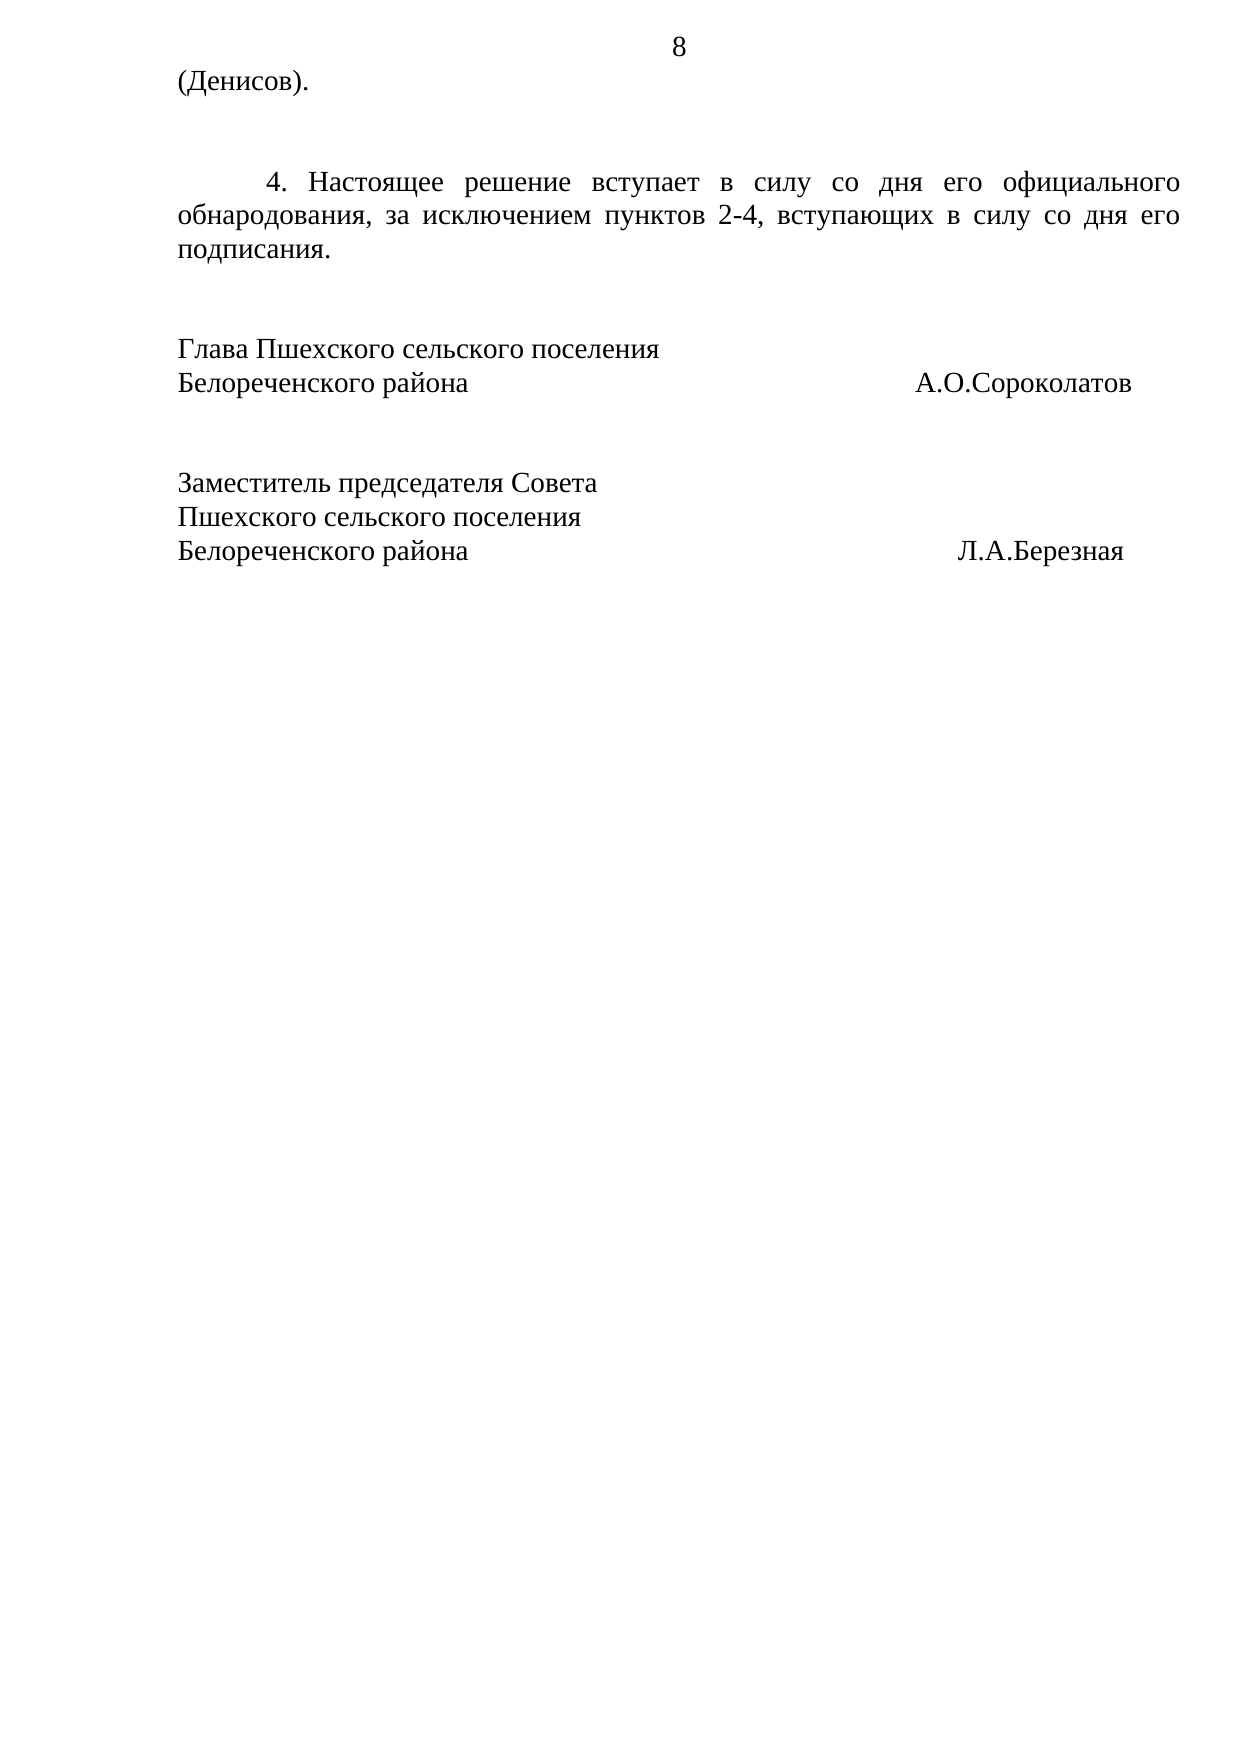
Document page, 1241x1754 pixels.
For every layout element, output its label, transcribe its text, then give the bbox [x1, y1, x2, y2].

text Глава Пшехского сельского поселения [177, 331, 1181, 365]
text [177, 63, 1181, 97]
text Заместитель председателя Совета [177, 466, 1181, 499]
text 4. Настоящее решение вступает в силу со дня его официального обнародования, за исключением пунктов 2-4, вступающих в силу со дня его подписания. [177, 164, 1181, 264]
text Пшехского сельского поселения [177, 499, 1181, 533]
text Белореченского района Л.А.Березная [177, 533, 1211, 566]
text Белореченского района А.О.Сороколатов [177, 365, 1181, 398]
